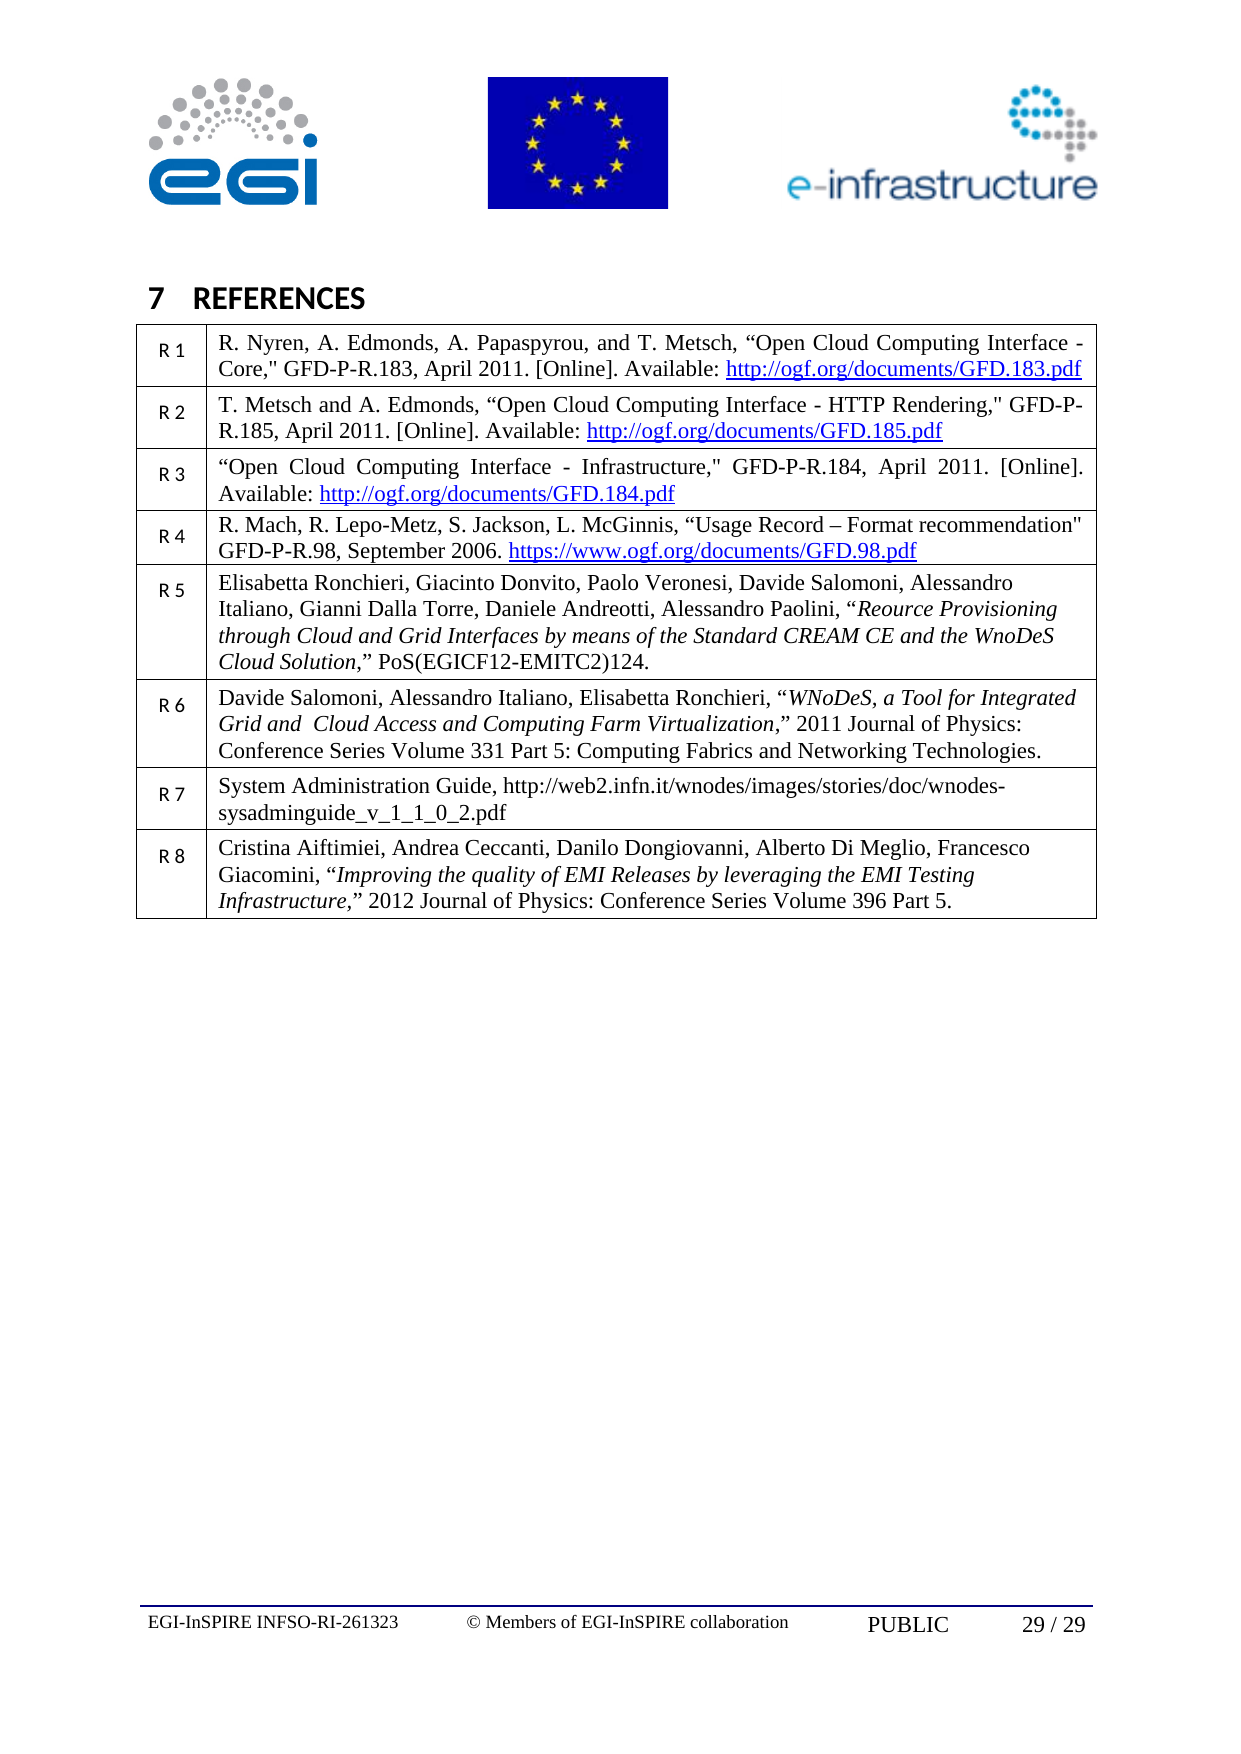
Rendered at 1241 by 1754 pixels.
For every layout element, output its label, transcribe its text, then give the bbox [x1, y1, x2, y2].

table_cell T. Metsch and A. Edmonds, “Open Cloud Computing Interface - HTTP Rendering," GFD-P-R.185, April 2011. [Online]. Available: http://ogf.org/documents/GFD.185.pdf [207, 387, 1096, 448]
table_cell Elisabetta Ronchieri, Giacinto Donvito, Paolo Veronesi, Davide Salomoni, Alessandro Italiano, Gianni Dalla Torre, Daniele Andreotti, Alessandro Paolini, “Reource Provisioning through Cloud and Grid Interfaces by means of the Standard CREAM CE and the WnoDeS Cloud Solution,” PoS(EGICF12-EMITC2)124. [207, 565, 1096, 679]
table_header R 1 [137, 325, 206, 386]
table_cell Davide Salomoni, Alessandro Italiano, Elisabetta Ronchieri, “WNoDeS, a Tool for Integrated Grid and Cloud Access and Computing Farm Virtualization,” 2011 Journal of Physics: Conference Series Volume 331 Part 5: Computing Fabrics and Networking Technologies. [207, 680, 1096, 767]
table_cell R 6 [137, 680, 206, 767]
picture [487, 77, 669, 209]
table_cell System Administration Guide, http://web2.infn.it/wnodes/images/stories/doc/wnodes-sysadminguide_v_1_1_0_2.pdf [207, 768, 1096, 829]
table_cell R 5 [137, 565, 206, 679]
picture [780, 77, 1106, 209]
table_header R. Nyren, A. Edmonds, A. Papaspyrou, and T. Metsch, “Open Cloud Computing Interface - Core," GFD-P-R.183, April 2011. [Online]. Available: http://ogf.org/documents/GFD.183.pdf [207, 325, 1096, 386]
table_cell R 2 [137, 387, 206, 448]
table_cell R. Mach, R. Lepo-Metz, S. Jackson, L. McGinnis, “Usage Record – Format recommendation" GFD-P-R.98, September 2006. https://www.ogf.org/documents/GFD.98.pdf [207, 511, 1096, 564]
table_cell “Open Cloud Computing Interface - Infrastructure," GFD-P-R.184, April 2011. [Online]. Available: http://ogf.org/documents/GFD.184.pdf [207, 449, 1096, 510]
table_cell Cristina Aiftimiei, Andrea Ceccanti, Danilo Dongiovanni, Alberto Di Meglio, Francesco Giacomini, “Improving the quality of EMI Releases by leveraging the EMI Testing Infrastructure,” 2012 Journal of Physics: Conference Series Volume 396 Part 5. [207, 830, 1096, 918]
subtitle References [148, 277, 1092, 318]
table_cell R 3 [137, 449, 206, 510]
picture [147, 77, 319, 207]
table_cell R 4 [137, 511, 206, 564]
table_cell R 8 [137, 830, 206, 918]
table_cell R 7 [137, 768, 206, 829]
